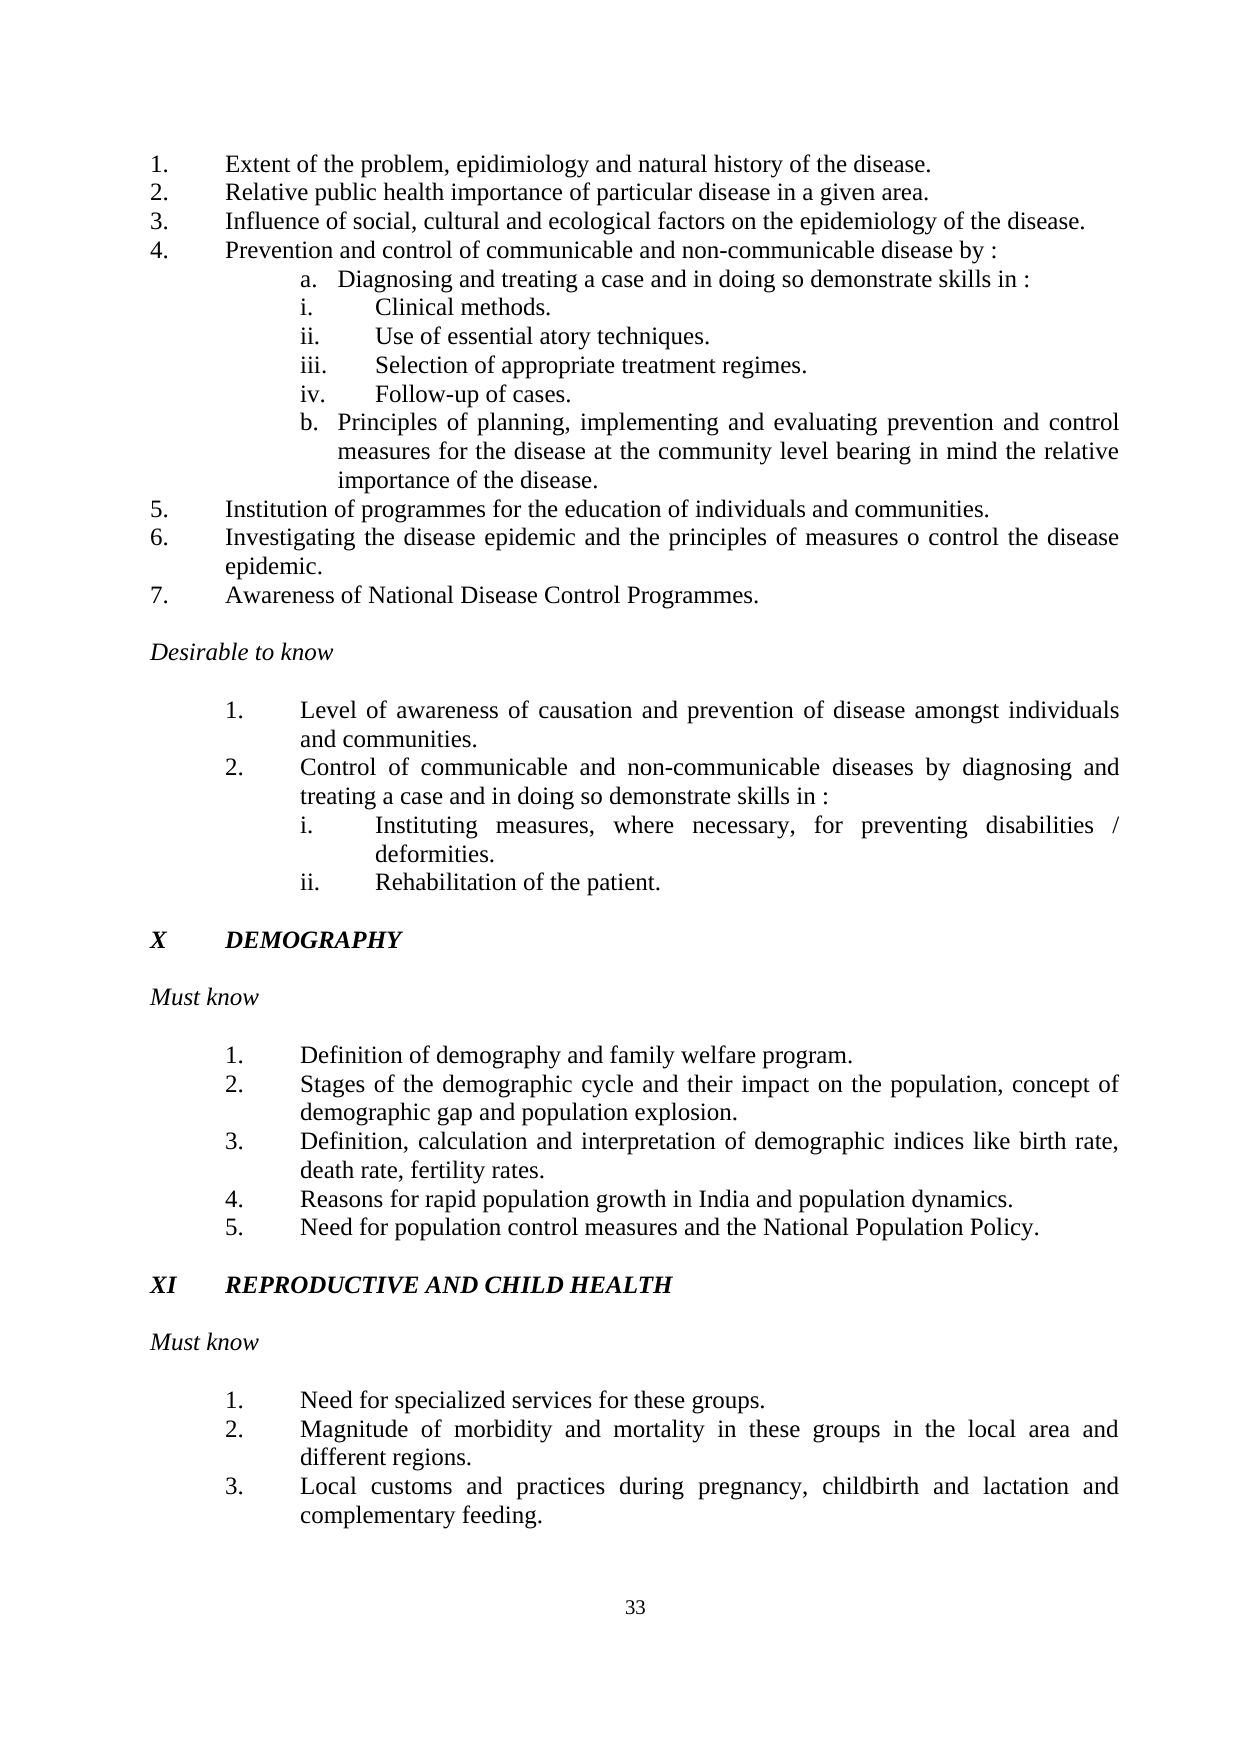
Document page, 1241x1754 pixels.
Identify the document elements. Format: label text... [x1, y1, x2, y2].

list Clinical methods. [300, 292, 1120, 321]
list Local customs and practices during pregnancy, childbirth and lactation and complementary feeding. [225, 1471, 1120, 1529]
list Awareness of National Disease Control Programmes. [150, 580, 1120, 609]
list Reasons for rapid population growth in India and population dynamics. [225, 1184, 1120, 1212]
list Relative public health importance of particular disease in a given area. [150, 177, 1120, 206]
list Level of awareness of causation and prevention of disease amongst individuals and communities. [225, 695, 1120, 752]
text Must know [150, 1327, 1120, 1356]
list Follow-up of cases. [300, 379, 1120, 407]
list Stages of the demographic cycle and their impact on the population, concept of demographic gap and population explosion. [225, 1069, 1120, 1126]
list Diagnosing and treating a case and in doing so demonstrate skills in : [300, 264, 1120, 292]
text XI REPRODUCTIVE AND CHILD HEALTH [150, 1270, 1120, 1299]
list Selection of appropriate treatment regimes. [300, 350, 1120, 379]
list Extent of the problem, epidimiology and natural history of the disease. [150, 149, 1120, 177]
text Must know [150, 982, 1120, 1011]
list Control of communicable and non-communicable diseases by diagnosing and treating a case and in doing so demonstrate skills in : [225, 752, 1120, 810]
list Principles of planning, implementing and evaluating prevention and control measures for the disease at the community level bearing in mind the relative importance of the disease. [300, 407, 1120, 494]
list Need for population control measures and the National Population Policy. [225, 1212, 1120, 1241]
list Definition of demography and family welfare program. [225, 1040, 1120, 1069]
list Investigating the disease epidemic and the principles of measures o control the disease epidemic. [150, 522, 1120, 580]
text Desirable to know [150, 637, 1120, 666]
list Magnitude of morbidity and mortality in these groups in the local area and different regions. [225, 1414, 1120, 1471]
list Instituting measures, where necessary, for preventing disabilities / deformities. [300, 810, 1120, 867]
list Definition, calculation and interpretation of demographic indices like birth rate, death rate, fertility rates. [225, 1126, 1120, 1184]
list Influence of social, cultural and ecological factors on the epidemiology of the disease. [150, 206, 1120, 235]
list Use of essential atory techniques. [300, 321, 1120, 350]
list Institution of programmes for the education of individuals and communities. [150, 494, 1120, 522]
list Prevention and control of communicable and non-communicable disease by : [150, 235, 1120, 264]
list Need for specialized services for these groups. [225, 1385, 1120, 1414]
text X DEMOGRAPHY [150, 925, 1120, 954]
list Rehabilitation of the patient. [300, 867, 1120, 896]
